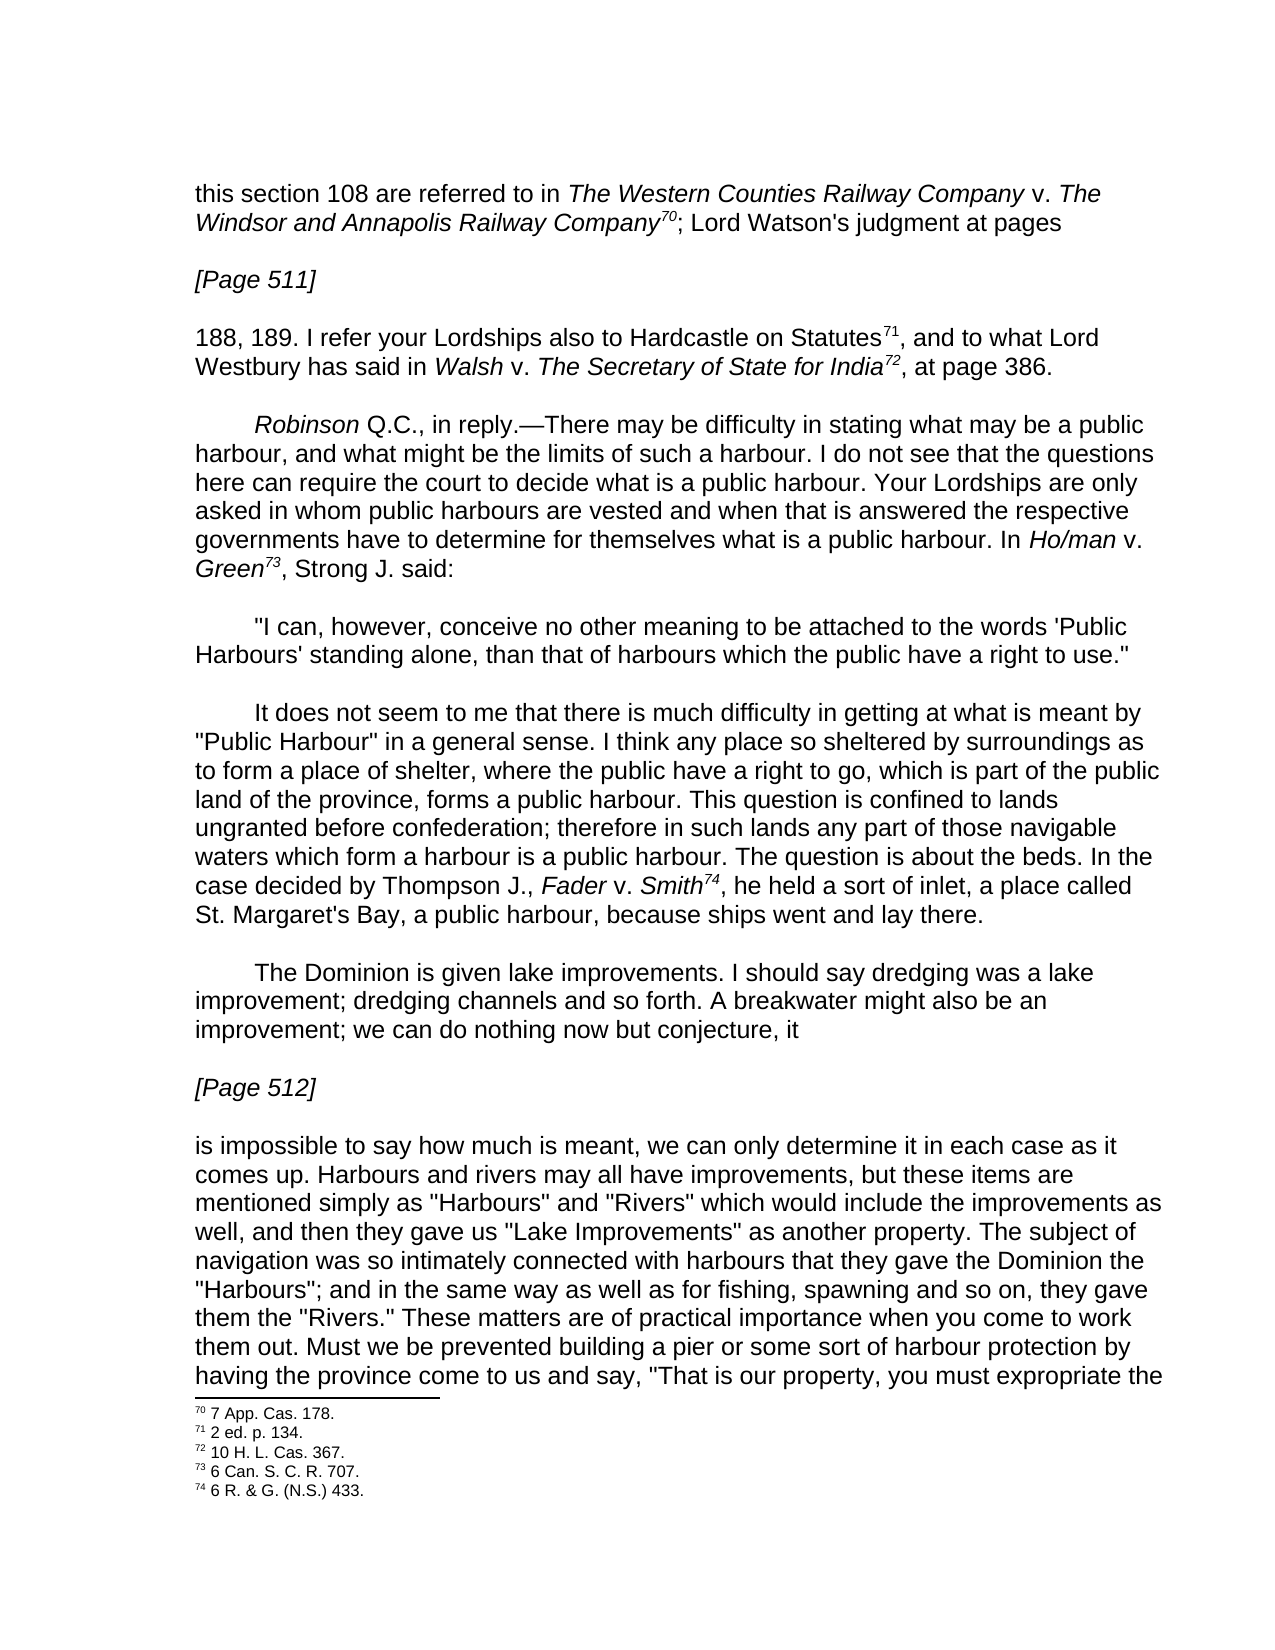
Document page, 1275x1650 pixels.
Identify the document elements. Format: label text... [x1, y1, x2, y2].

text 188, 189. I refer your Lordships also to Hardcastle on Statutes, and to what Lord Westbury has said in Walsh v. The Secretary of State for India, at page 386. [195, 323, 1170, 381]
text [195, 1131, 1170, 1389]
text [195, 179, 1170, 236]
text It does not seem to me that there is much difficulty in getting at what is meant by "Public Harbour" in a general sense. I think any place so sheltered by surroundings as to form a place of shelter, where the public have a right to go, which is part of the public land of the province, forms a public harbour. This question is confined to lands ungranted before confederation; therefore in such lands any part of those navigable waters which form a harbour is a public harbour. The question is about the beds. In the case decided by Thompson J., Fader v. Smith, he held a sort of inlet, a place called St. Margaret's Bay, a public harbour, because ships went and lay there. [195, 698, 1170, 928]
text Robinson Q.C., in reply.—There may be difficulty in stating what may be a public harbour, and what might be the limits of such a harbour. I do not see that the questions here can require the court to decide what is a public harbour. Your Lordships are only asked in whom public harbours are vested and when that is answered the respective governments have to determine for themselves what is a public harbour. In Ho/man v. Green, Strong J. said: [195, 410, 1170, 582]
text [Page 512] [195, 1073, 1170, 1102]
text "I can, however, conceive no other meaning to be attached to the words 'Public Harbours' standing alone, than that of harbours which the public have a right to use." [195, 612, 1170, 669]
text [Page 511] [195, 265, 1170, 294]
text The Dominion is given lake improvements. I should say dredging was a lake improvement; dredging channels and so forth. A breakwater might also be an improvement; we can do nothing now but conjecture, it [195, 957, 1170, 1044]
